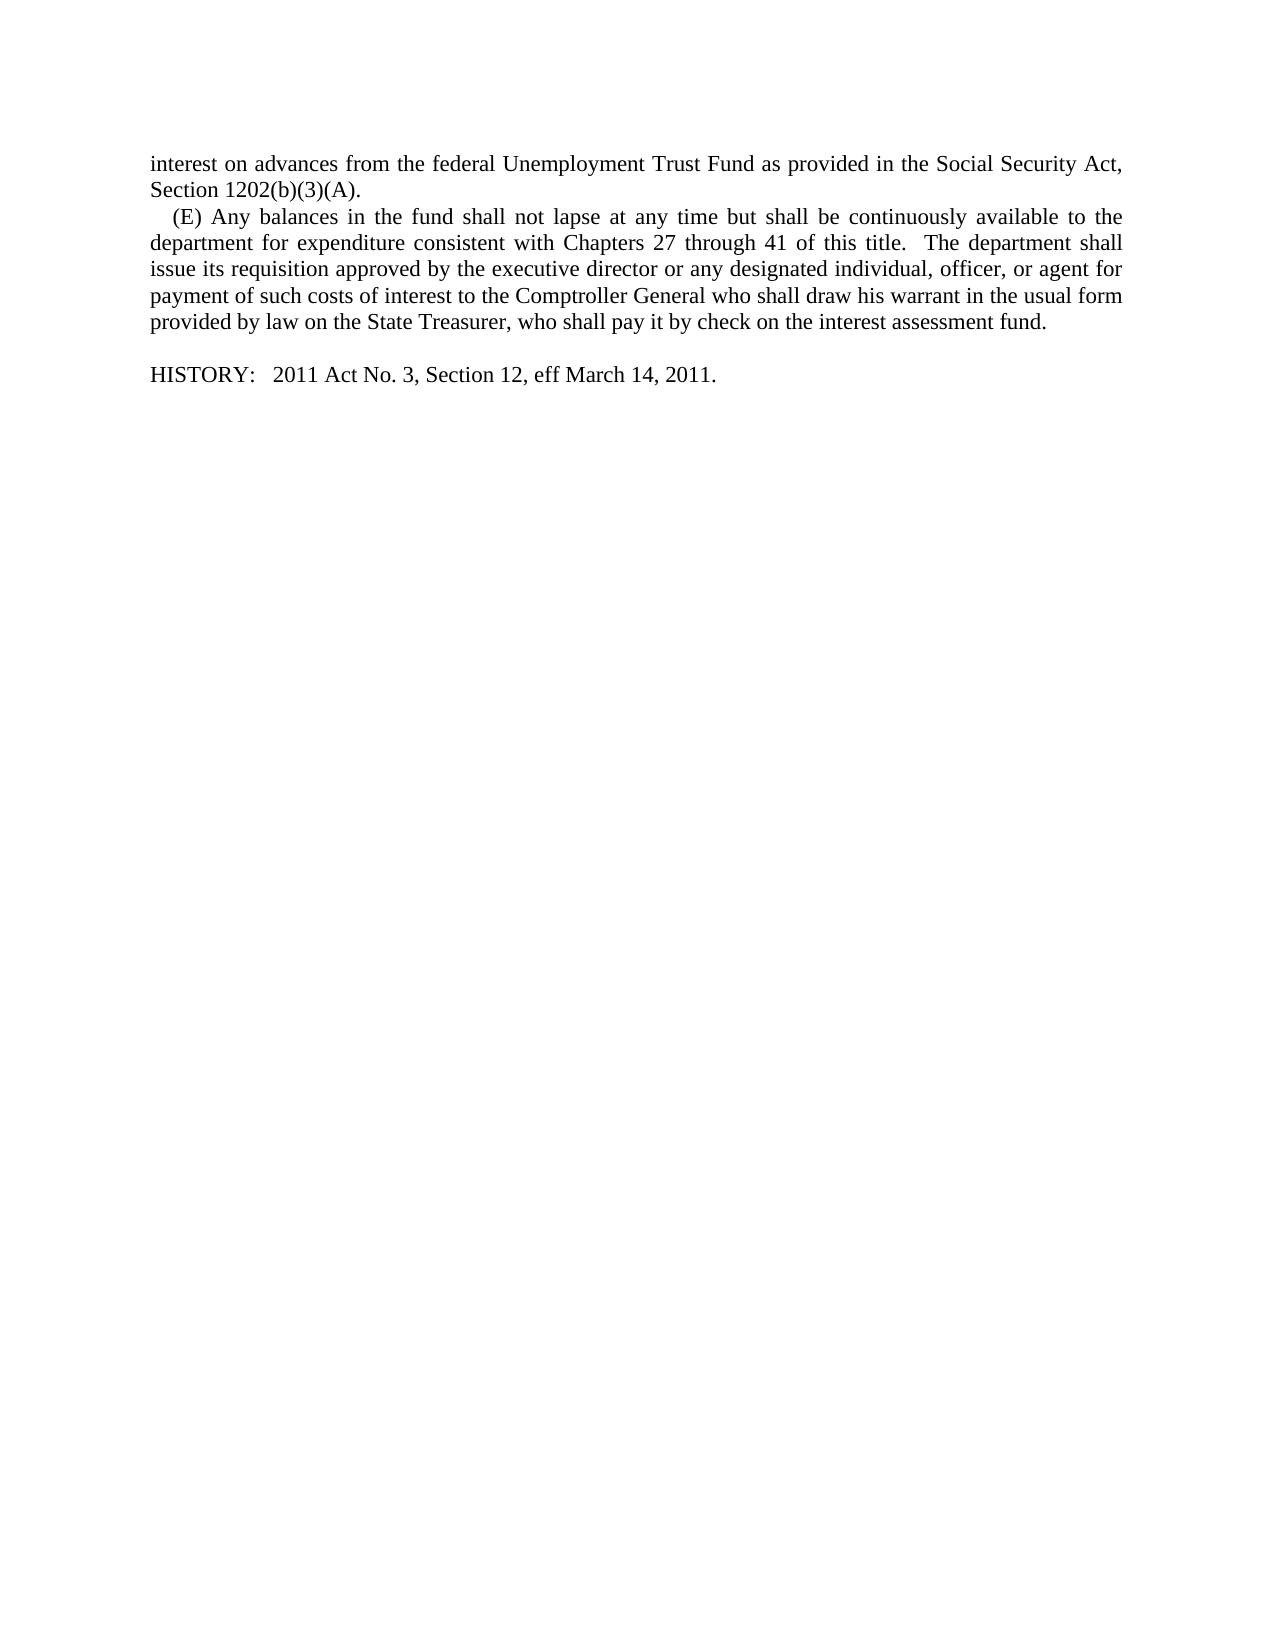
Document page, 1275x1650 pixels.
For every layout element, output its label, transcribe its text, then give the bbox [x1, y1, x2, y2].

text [150, 150, 1125, 203]
text HISTORY: 2011 Act No. 3, Section 12, eff March 14, 2011. [150, 361, 1125, 387]
text (E) Any balances in the fund shall not lapse at any time but shall be continuously available to the department for expenditure consistent with Chapters 27 through 41 of this title. The department shall issue its requisition approved by the executive director or any designated individual, officer, or agent for payment of such costs of interest to the Comptroller General who shall draw his warrant in the usual form provided by law on the State Treasurer, who shall pay it by check on the interest assessment fund. [150, 203, 1125, 334]
